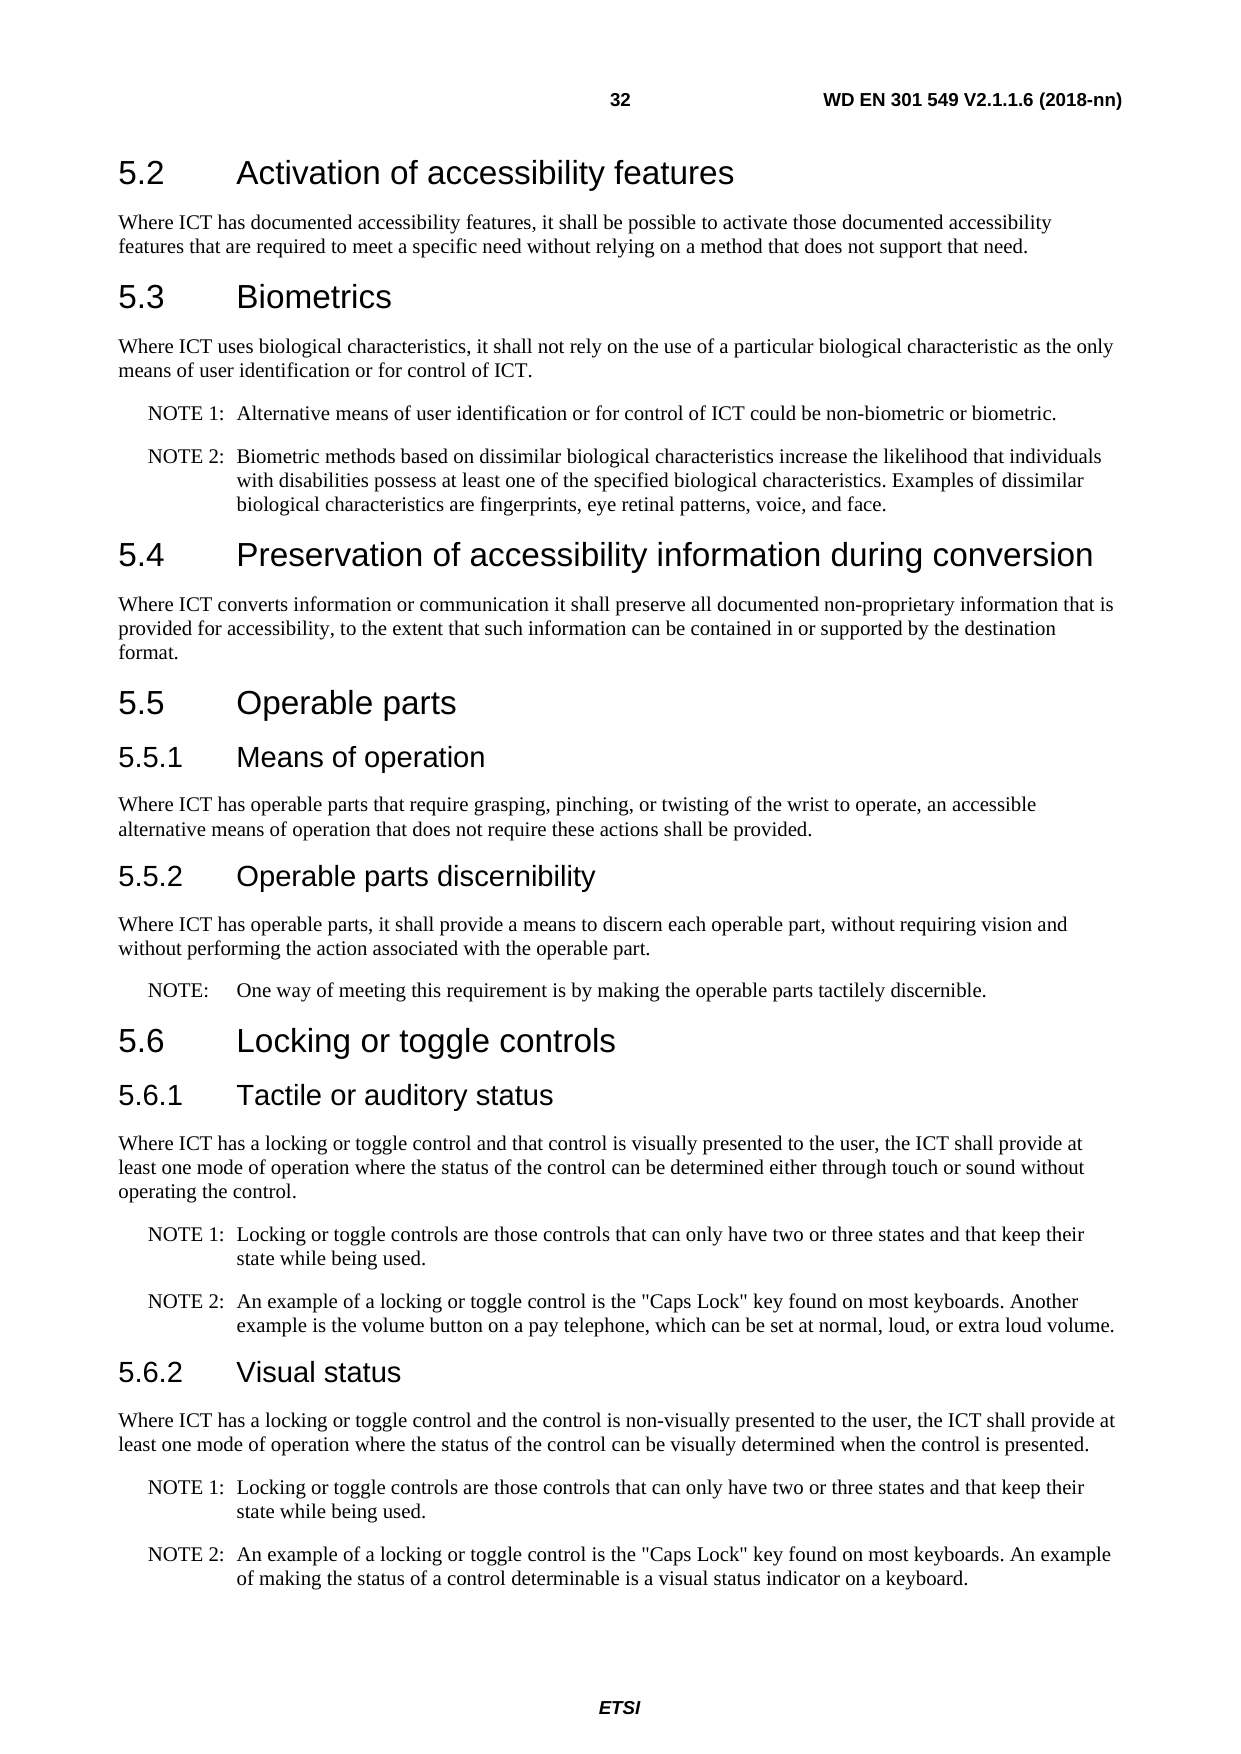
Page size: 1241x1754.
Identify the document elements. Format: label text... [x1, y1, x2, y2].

subtitle 5.5.1 Means of operation [118, 740, 1122, 774]
subtitle 5.4 Preservation of accessibility information during conversion [118, 535, 1122, 573]
subtitle 5.6.1 Tactile or auditory status [118, 1078, 1122, 1112]
text NOTE 2: An example of a locking or toggle control is the "Caps Lock" key found on most keyboards. An example of making the status of a control determinable is a visual status indicator on a keyboard. [148, 1541, 1122, 1589]
text Where ICT has operable parts, it shall provide a means to discern each operable part, without requiring vision and without performing the action associated with the operable part. [118, 912, 1122, 960]
subtitle 5.5.2 Operable parts discernibility [118, 859, 1122, 893]
text NOTE 1: Locking or toggle controls are those controls that can only have two or three states and that keep their state while being used. [148, 1222, 1122, 1270]
text NOTE 1: Alternative means of user identification or for control of ICT could be non-biometric or biometric. [148, 401, 1122, 425]
text NOTE 2: An example of a locking or toggle control is the "Caps Lock" key found on most keyboards. Another example is the volume button on a pay telephone, which can be set at normal, loud, or extra loud volume. [148, 1288, 1122, 1337]
text NOTE 2: Biometric methods based on dissimilar biological characteristics increase the likelihood that individuals with disabilities possess at least one of the specified biological characteristics. Examples of dissimilar biological characteristics are fingerprints, eye retinal patterns, voice, and face. [148, 444, 1122, 516]
text Where ICT has operable parts that require grasping, pinching, or twisting of the wrist to operate, an accessible alternative means of operation that does not require these actions shall be provided. [118, 792, 1122, 841]
subtitle 5.3 Biometrics [118, 277, 1122, 315]
text Where ICT has documented accessibility features, it shall be possible to activate those documented accessibility features that are required to meet a specific need without relying on a method that does not support that need. [118, 210, 1122, 258]
subtitle 5.5 Operable parts [118, 683, 1122, 721]
text Where ICT has a locking or toggle control and the control is non-visually presented to the user, the ICT shall provide at least one mode of operation where the status of the control can be visually determined when the control is presented. [118, 1408, 1122, 1456]
subtitle 5.2 Activation of accessibility features [118, 153, 1122, 191]
subtitle 5.6 Locking or toggle controls [118, 1021, 1122, 1060]
text Where ICT has a locking or toggle control and that control is visually presented to the user, the ICT shall provide at least one mode of operation where the status of the control can be determined either through touch or sound without operating the control. [118, 1131, 1122, 1203]
subtitle 5.6.2 Visual status [118, 1355, 1122, 1389]
text Where ICT converts information or communication it shall preserve all documented non-proprietary information that is provided for accessibility, to the extent that such information can be contained in or supported by the destination format. [118, 592, 1122, 664]
text NOTE: One way of meeting this requirement is by making the operable parts tactilely discernible. [148, 978, 1122, 1002]
text NOTE 1: Locking or toggle controls are those controls that can only have two or three states and that keep their state while being used. [148, 1474, 1122, 1523]
text Where ICT uses biological characteristics, it shall not rely on the use of a particular biological characteristic as the only means of user identification or for control of ICT. [118, 334, 1122, 382]
